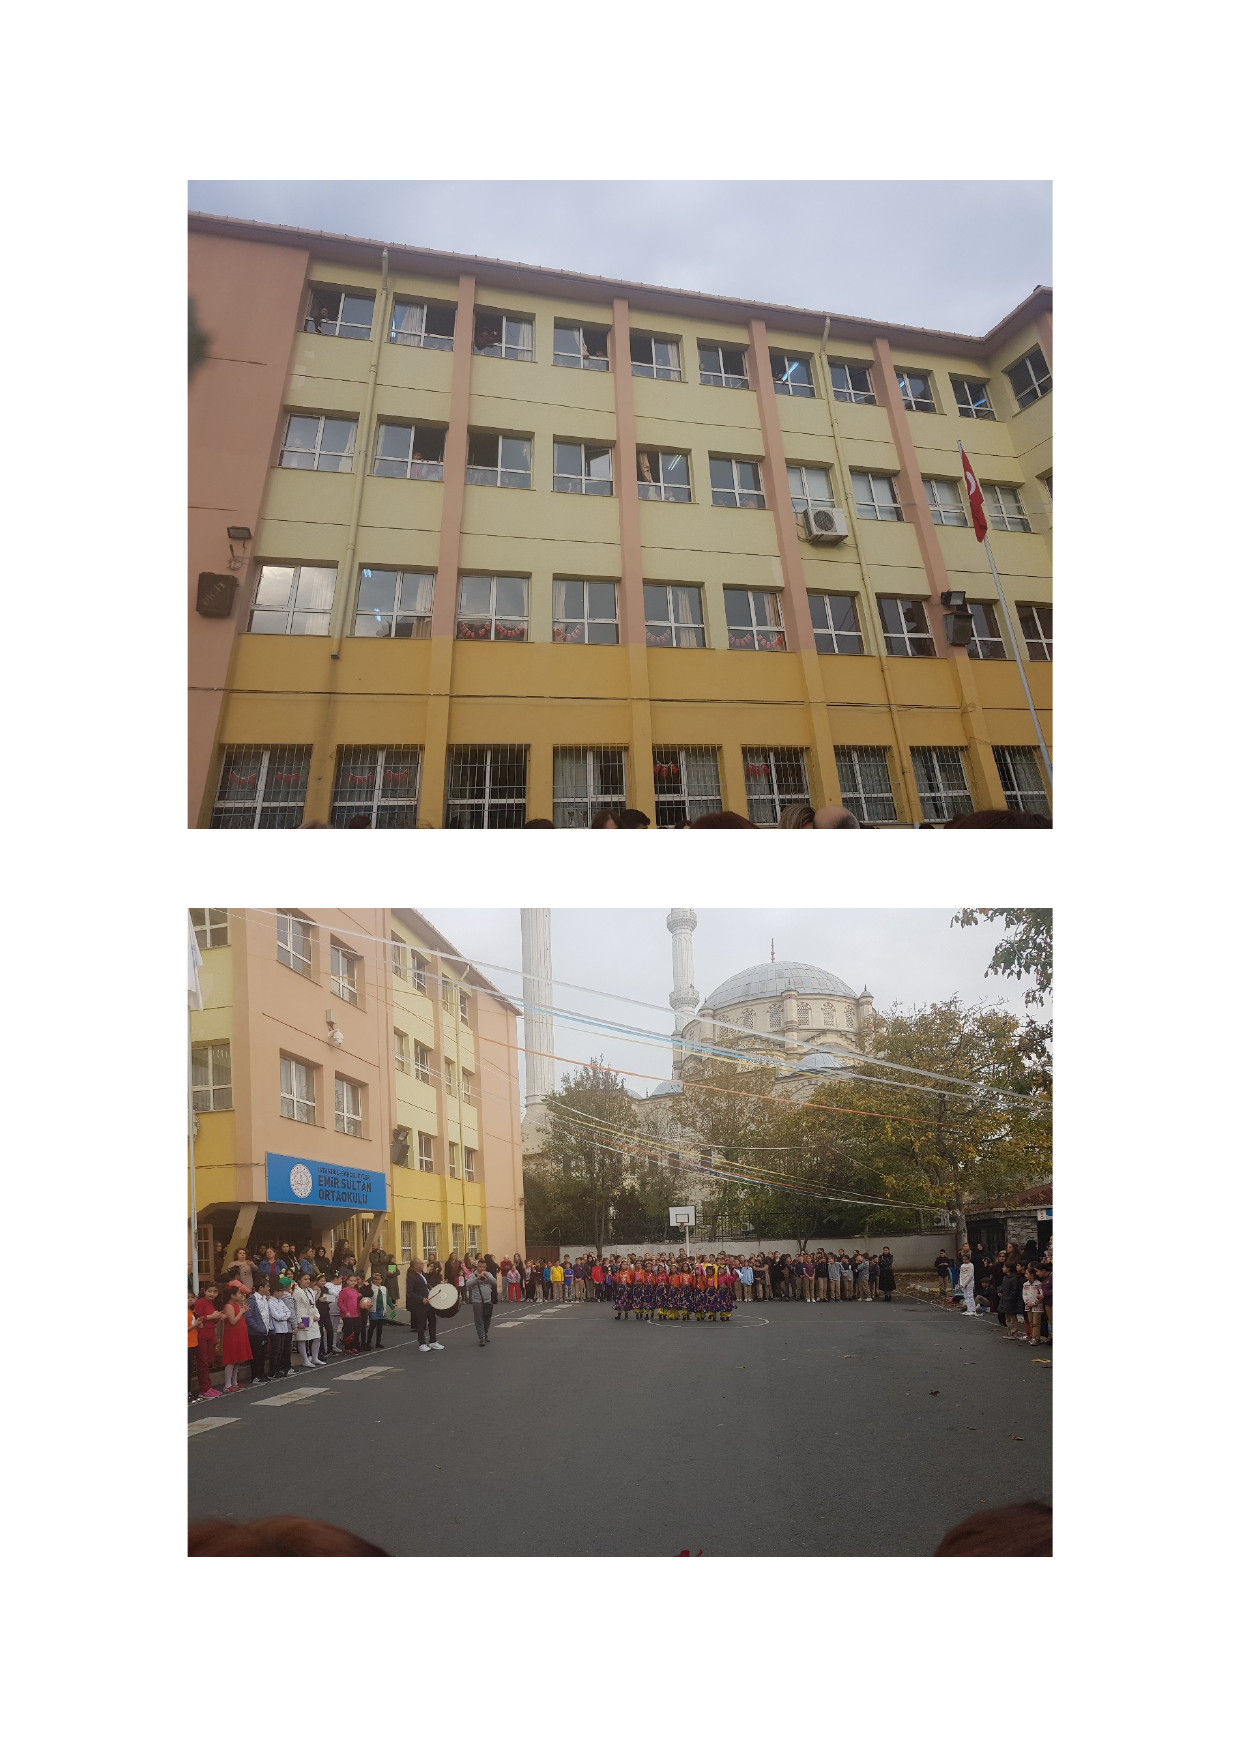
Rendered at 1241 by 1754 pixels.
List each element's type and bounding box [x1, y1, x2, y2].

picture [187, 180, 1053, 829]
picture [187, 908, 1053, 1557]
